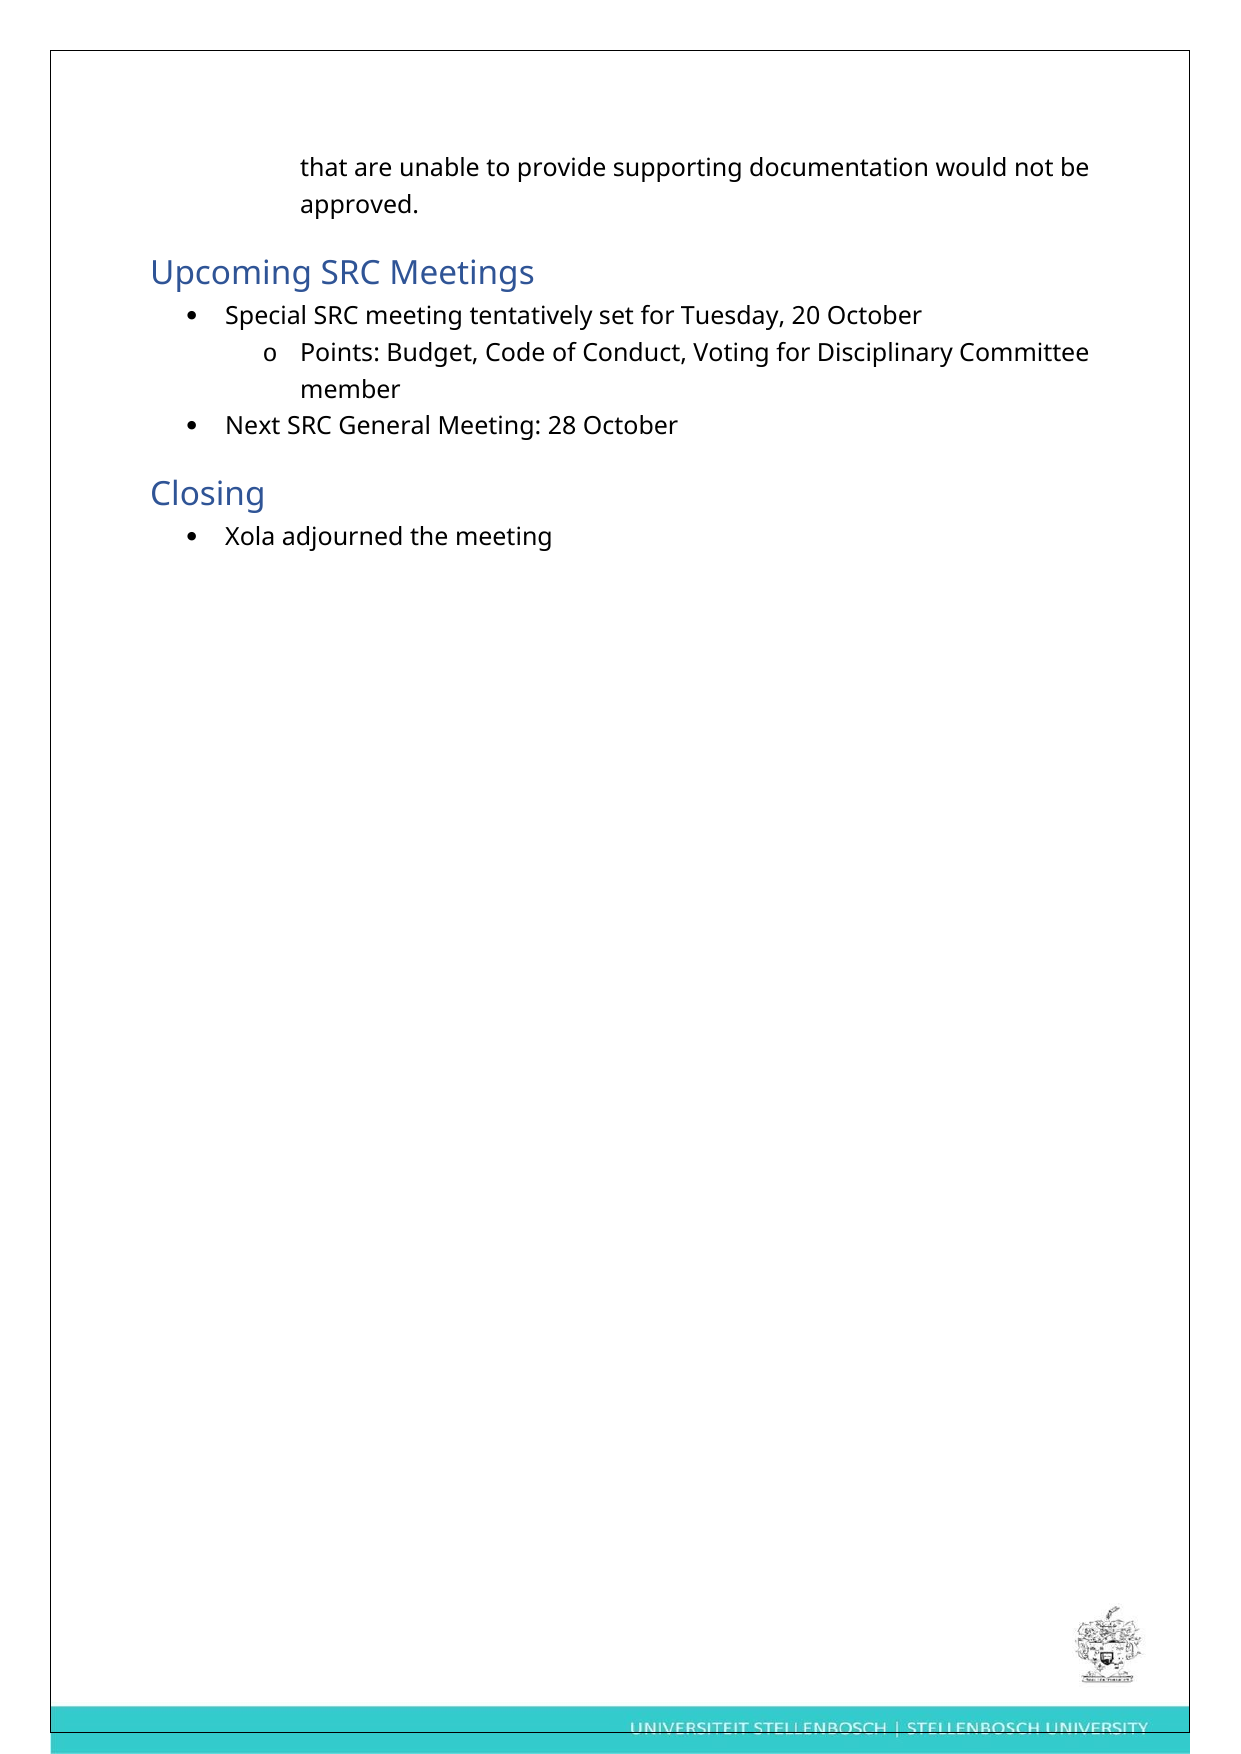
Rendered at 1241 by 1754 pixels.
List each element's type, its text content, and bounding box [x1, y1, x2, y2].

list Points: Budget, Code of Conduct, Voting for Disciplinary Committee member [262, 334, 1090, 405]
list Next SRC General Meeting: 28 October [187, 408, 1090, 442]
picture [50, 1733, 1190, 1754]
subtitle Upcoming SRC Meetings [150, 248, 1090, 294]
subtitle Closing [150, 470, 1090, 515]
list Xola adjourned the meeting [187, 519, 1090, 553]
picture [51, 1603, 1189, 1732]
list Special SRC meeting tentatively set for Tuesday, 20 October [187, 297, 1090, 332]
